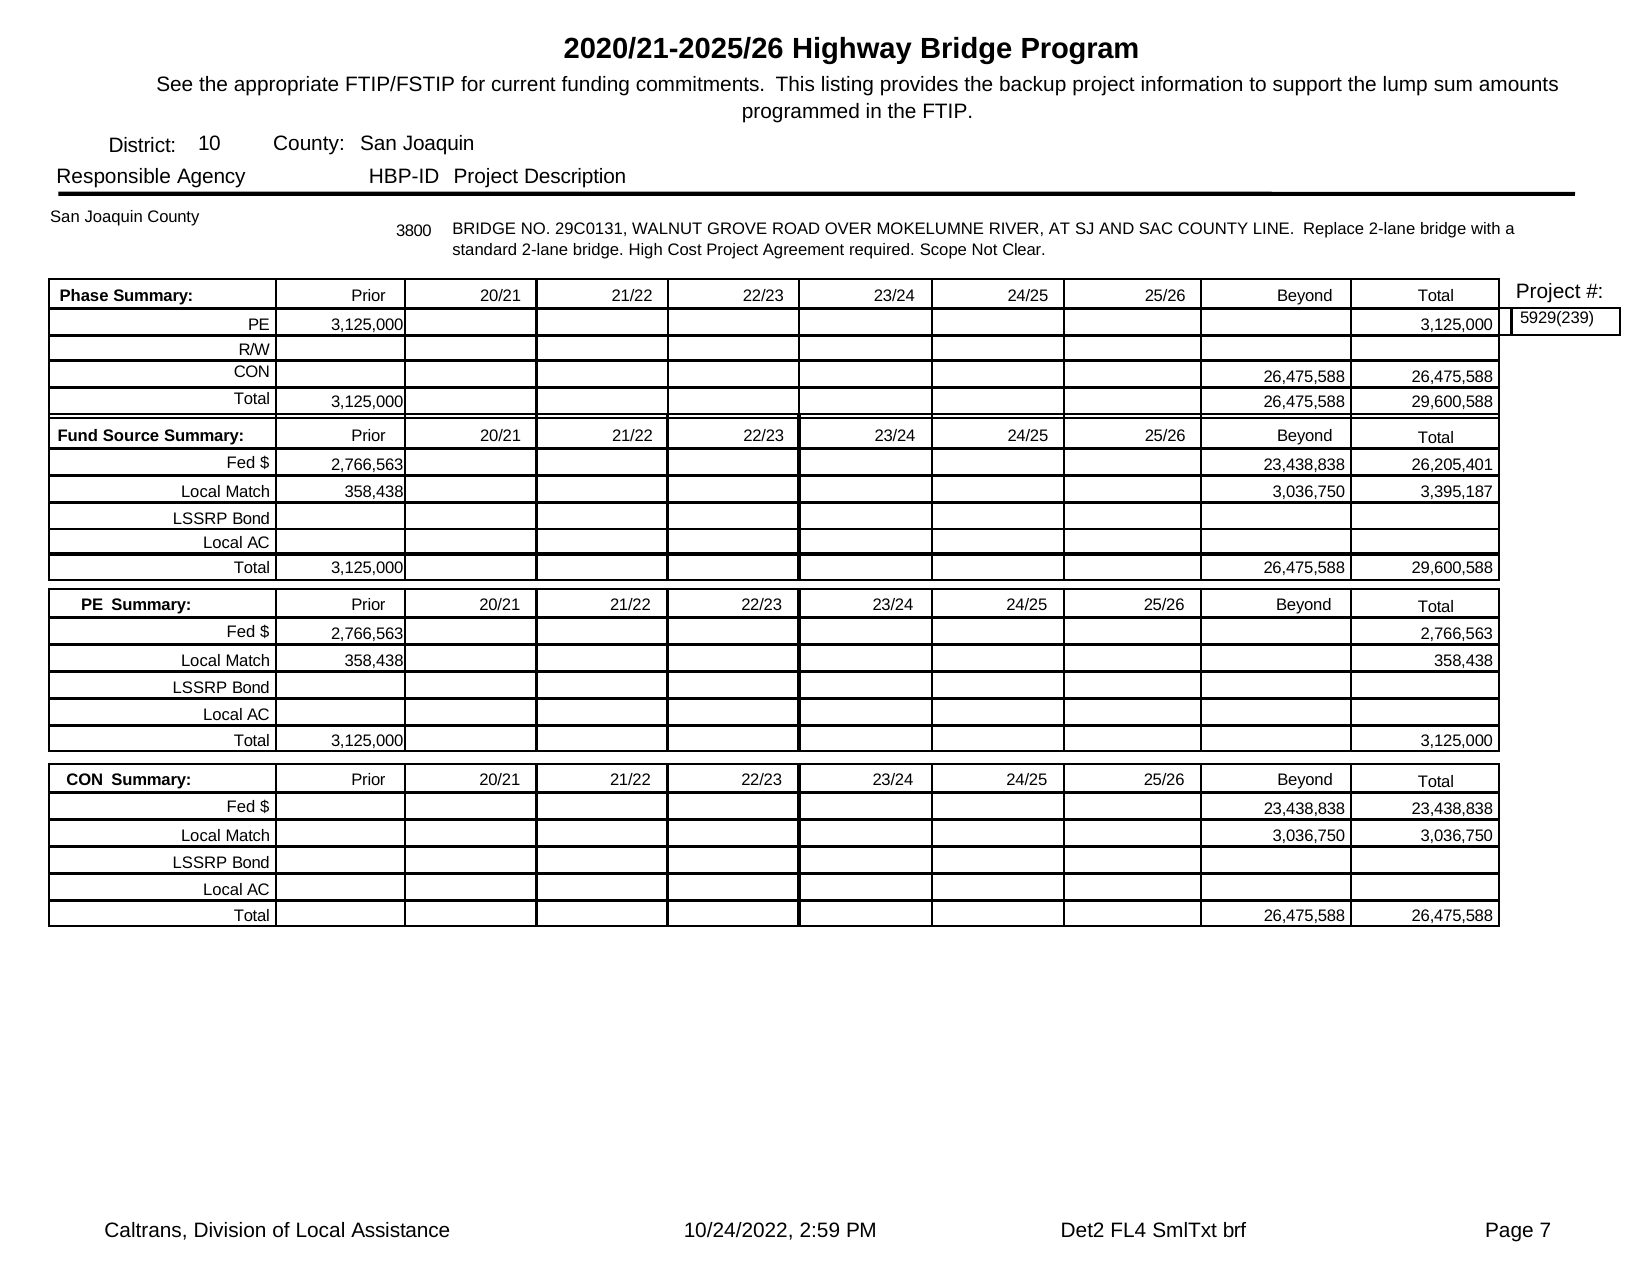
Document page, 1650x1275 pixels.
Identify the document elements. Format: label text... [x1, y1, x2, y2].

table_cell [669, 727, 797, 750]
table_cell CON [50, 362, 275, 386]
table_header 21/22 [538, 765, 666, 791]
table_cell [933, 646, 1063, 670]
table_cell Beyond [1202, 419, 1350, 447]
table_header Total [1352, 590, 1498, 616]
table_header Phase Summary: [50, 280, 275, 307]
table_cell [1065, 875, 1200, 899]
table_cell [669, 310, 798, 334]
table_header 24/25 [933, 590, 1063, 616]
table_header 23/24 [800, 280, 931, 307]
text San Joaquin County [50, 207, 204, 226]
table_cell [406, 530, 535, 552]
table_cell [277, 821, 404, 845]
table_header 22/23 [669, 280, 798, 307]
table_cell [277, 700, 404, 724]
table_cell 5929(239) [1513, 309, 1619, 334]
table_cell [933, 821, 1063, 845]
table_cell [801, 875, 931, 899]
table_cell [1352, 504, 1498, 528]
table_cell 3,125,000 [277, 556, 404, 579]
table_cell [1202, 673, 1350, 697]
table_cell [538, 875, 666, 899]
table_cell [933, 902, 1063, 925]
table_cell 26,475,588 [1202, 902, 1350, 925]
table_cell [406, 875, 535, 899]
table_header 25/26 [1065, 765, 1200, 791]
table_cell [1065, 673, 1200, 697]
table_cell [538, 477, 666, 501]
table_cell [669, 646, 797, 670]
table_cell [669, 362, 798, 386]
table_cell 3,125,000 [277, 727, 404, 750]
text 3800 [396, 221, 433, 240]
table_cell 23,438,838 [1202, 450, 1350, 474]
table_cell [538, 727, 666, 750]
table_cell 23,438,838 [1202, 794, 1350, 818]
table_cell 358,438 [277, 477, 404, 501]
table_cell [1065, 700, 1200, 724]
table_cell [406, 556, 535, 579]
table_cell Local Match [50, 821, 275, 845]
table_cell [406, 477, 535, 501]
table_cell [1065, 619, 1200, 643]
table_cell [538, 619, 666, 643]
table_cell 3,125,000 [1352, 310, 1498, 334]
table_header Beyond [1202, 590, 1350, 616]
table_cell [801, 619, 931, 643]
table_cell [1065, 848, 1200, 872]
table_cell [801, 530, 931, 552]
table_cell Total [50, 902, 275, 925]
table_cell [800, 337, 931, 359]
table_cell [406, 389, 535, 413]
table_cell [801, 794, 931, 818]
text standard 2-lane bridge. High Cost Project Agreement required. Scope Not Clear. [452, 239, 1629, 259]
table_cell 21/22 [538, 419, 666, 447]
table_cell [1202, 848, 1350, 872]
table_header CON Summary: [50, 765, 275, 791]
table_header 20/21 [406, 590, 535, 616]
table_cell [933, 556, 1063, 579]
table_cell Fed $ [50, 450, 275, 474]
table_cell 3,395,187 [1352, 477, 1498, 501]
table_cell [669, 619, 797, 643]
table_cell Prior [277, 419, 404, 447]
table_cell R/W [50, 337, 275, 359]
table_cell 2,766,563 [277, 619, 404, 643]
table_cell [538, 902, 666, 925]
table_cell [933, 504, 1063, 528]
table_cell 2,766,563 [277, 450, 404, 474]
table_cell 2,766,563 [1352, 619, 1498, 643]
table_cell [669, 875, 797, 899]
table_cell [933, 530, 1063, 552]
table_cell [1202, 875, 1350, 899]
table_cell Total [50, 727, 275, 750]
table_cell [801, 902, 931, 925]
table_cell PE [50, 310, 275, 334]
table_header 24/25 [933, 280, 1063, 307]
table_cell [538, 821, 666, 845]
table_header Total [1352, 280, 1498, 307]
table_cell [1500, 336, 1620, 579]
table_cell [406, 450, 535, 474]
table_cell [406, 727, 535, 750]
table_cell [538, 673, 666, 697]
table_header 24/25 [933, 765, 1063, 791]
table_cell 22/23 [669, 419, 797, 447]
table_cell [1065, 389, 1200, 413]
table_cell [801, 727, 931, 750]
table_header 23/24 [801, 765, 931, 791]
table_cell [669, 848, 797, 872]
table_cell [1065, 902, 1200, 925]
table_cell [801, 848, 931, 872]
table_cell [1352, 875, 1498, 899]
table_cell [801, 504, 931, 528]
table_cell [1202, 727, 1350, 750]
table_cell 29,600,588 [1352, 556, 1498, 579]
table_cell [669, 821, 797, 845]
table_cell Local AC [50, 875, 275, 899]
table_cell 26,475,588 [1202, 362, 1350, 386]
table_cell 3,036,750 [1202, 477, 1350, 501]
table_cell Local Match [50, 646, 275, 670]
table_cell [800, 362, 931, 386]
text BRIDGE NO. 29C0131, WALNUT GROVE ROAD OVER MOKELUMNE RIVER, AT SJ AND SAC COUNTY LINE. Replace 2-lane bridge with a [452, 219, 1629, 238]
table_cell 20/21 [406, 419, 535, 447]
table_cell [933, 875, 1063, 899]
table_cell [1202, 700, 1350, 724]
table_cell 25/26 [1065, 419, 1200, 447]
table_cell [933, 310, 1063, 334]
table_cell [1202, 504, 1350, 528]
table_header 22/23 [669, 590, 797, 616]
table_cell [538, 794, 666, 818]
table_cell Fund Source Summary: [50, 419, 275, 447]
table_cell [1065, 477, 1200, 501]
table_header 25/26 [1065, 280, 1200, 307]
table_cell 23,438,838 [1352, 794, 1498, 818]
table_cell [1065, 646, 1200, 670]
table_cell [277, 902, 404, 925]
table_cell [406, 362, 535, 386]
table_cell 26,475,588 [1202, 556, 1350, 579]
table_cell [933, 337, 1063, 359]
table_cell [277, 673, 404, 697]
table_cell [1065, 362, 1200, 386]
table_header 20/21 [406, 280, 535, 307]
table_cell [538, 362, 667, 386]
table_cell [538, 700, 666, 724]
table_cell [933, 794, 1063, 818]
table_cell [538, 646, 666, 670]
table_cell [406, 848, 535, 872]
table_cell [669, 530, 797, 552]
table_cell [933, 619, 1063, 643]
table_cell 3,036,750 [1202, 821, 1350, 845]
table_cell [538, 848, 666, 872]
table_cell [801, 673, 931, 697]
table_cell 26,475,588 [1202, 389, 1350, 413]
table_cell [1500, 309, 1510, 334]
table_header Beyond [1202, 765, 1350, 791]
table_cell [669, 504, 797, 528]
table_cell [406, 700, 535, 724]
table_cell [277, 875, 404, 899]
table_cell [1352, 530, 1498, 552]
table_cell 3,125,000 [277, 310, 404, 334]
table_cell Fed $ [50, 619, 275, 643]
table_cell [1352, 700, 1498, 724]
table_cell [1065, 727, 1200, 750]
table_cell [406, 794, 535, 818]
table_cell [669, 700, 797, 724]
table_cell Total [50, 389, 275, 413]
table_cell 3,125,000 [1352, 727, 1498, 750]
table_cell 3,125,000 [277, 389, 404, 413]
table_cell [406, 619, 535, 643]
table_cell Fed $ [50, 794, 275, 818]
table_cell [406, 902, 535, 925]
table_cell 24/25 [933, 419, 1063, 447]
table_cell [406, 337, 535, 359]
table_cell [1065, 337, 1200, 359]
table_cell [669, 337, 798, 359]
table_header Prior [277, 280, 404, 307]
table_cell [669, 450, 797, 474]
table_cell [1352, 337, 1498, 359]
table_header 21/22 [538, 280, 667, 307]
table_cell [1202, 530, 1350, 552]
table_header Project #: [1500, 278, 1620, 307]
table_cell [277, 362, 404, 386]
table_cell [277, 530, 404, 552]
table_cell [1065, 794, 1200, 818]
table_cell 26,475,588 [1352, 902, 1498, 925]
table_cell [538, 389, 667, 413]
table_cell [933, 727, 1063, 750]
table_cell [669, 794, 797, 818]
table_cell [538, 556, 666, 579]
table_cell [933, 848, 1063, 872]
table_cell [801, 556, 931, 579]
table_cell Local AC [50, 530, 275, 552]
table_cell [538, 530, 666, 552]
table_cell [538, 450, 666, 474]
table_cell [406, 504, 535, 528]
table_cell [801, 821, 931, 845]
table_cell [800, 389, 931, 413]
table_cell [801, 646, 931, 670]
table_cell [933, 362, 1063, 386]
table_cell [933, 450, 1063, 474]
table_cell [801, 700, 931, 724]
table_cell [277, 848, 404, 872]
table_cell LSSRP Bond [50, 848, 275, 872]
table_header Prior [277, 590, 404, 616]
table_cell 358,438 [1352, 646, 1498, 670]
table_cell [933, 673, 1063, 697]
table_cell [406, 310, 535, 334]
table_cell [669, 556, 797, 579]
table_cell [406, 673, 535, 697]
table_header 20/21 [406, 765, 535, 791]
table_cell [277, 504, 404, 528]
table_cell [669, 673, 797, 697]
table_cell [800, 310, 931, 334]
table_cell [669, 389, 798, 413]
table_header 21/22 [538, 590, 666, 616]
table_cell [933, 477, 1063, 501]
table_header 25/26 [1065, 590, 1200, 616]
table_cell Total [50, 556, 275, 579]
table_cell [1065, 530, 1200, 552]
table_cell [406, 646, 535, 670]
table_cell Local Match [50, 477, 275, 501]
table_cell Total [1352, 419, 1498, 447]
table_cell [669, 902, 797, 925]
table_cell [1202, 646, 1350, 670]
table_cell [1202, 310, 1350, 334]
table_cell [669, 477, 797, 501]
table_cell [801, 450, 931, 474]
table_cell [406, 821, 535, 845]
table_cell [1065, 821, 1200, 845]
table_cell [538, 504, 666, 528]
table_cell [538, 337, 667, 359]
table_cell LSSRP Bond [50, 504, 275, 528]
table_cell [801, 477, 931, 501]
table_cell LSSRP Bond [50, 673, 275, 697]
table_cell [933, 700, 1063, 724]
table_cell 23/24 [801, 419, 931, 447]
table_cell [1352, 848, 1498, 872]
table_cell 29,600,588 [1352, 389, 1498, 413]
table_cell Local AC [50, 700, 275, 724]
table_header PE Summary: [50, 590, 275, 616]
table_header Beyond [1202, 280, 1350, 307]
table_cell 3,036,750 [1352, 821, 1498, 845]
table_cell [1065, 310, 1200, 334]
table_cell [933, 389, 1063, 413]
table_header Total [1352, 765, 1498, 791]
table_cell [277, 794, 404, 818]
table_cell 358,438 [277, 646, 404, 670]
table_cell [1065, 450, 1200, 474]
table_header 22/23 [669, 765, 797, 791]
table_cell [1352, 673, 1498, 697]
table_cell [1065, 504, 1200, 528]
table_cell 26,205,401 [1352, 450, 1498, 474]
table_header 23/24 [801, 590, 931, 616]
table_cell [1202, 337, 1350, 359]
table_cell [1202, 619, 1350, 643]
table_cell [1065, 556, 1200, 579]
table_header Prior [277, 765, 404, 791]
table_cell [277, 337, 404, 359]
table_cell [538, 310, 667, 334]
table_cell 26,475,588 [1352, 362, 1498, 386]
